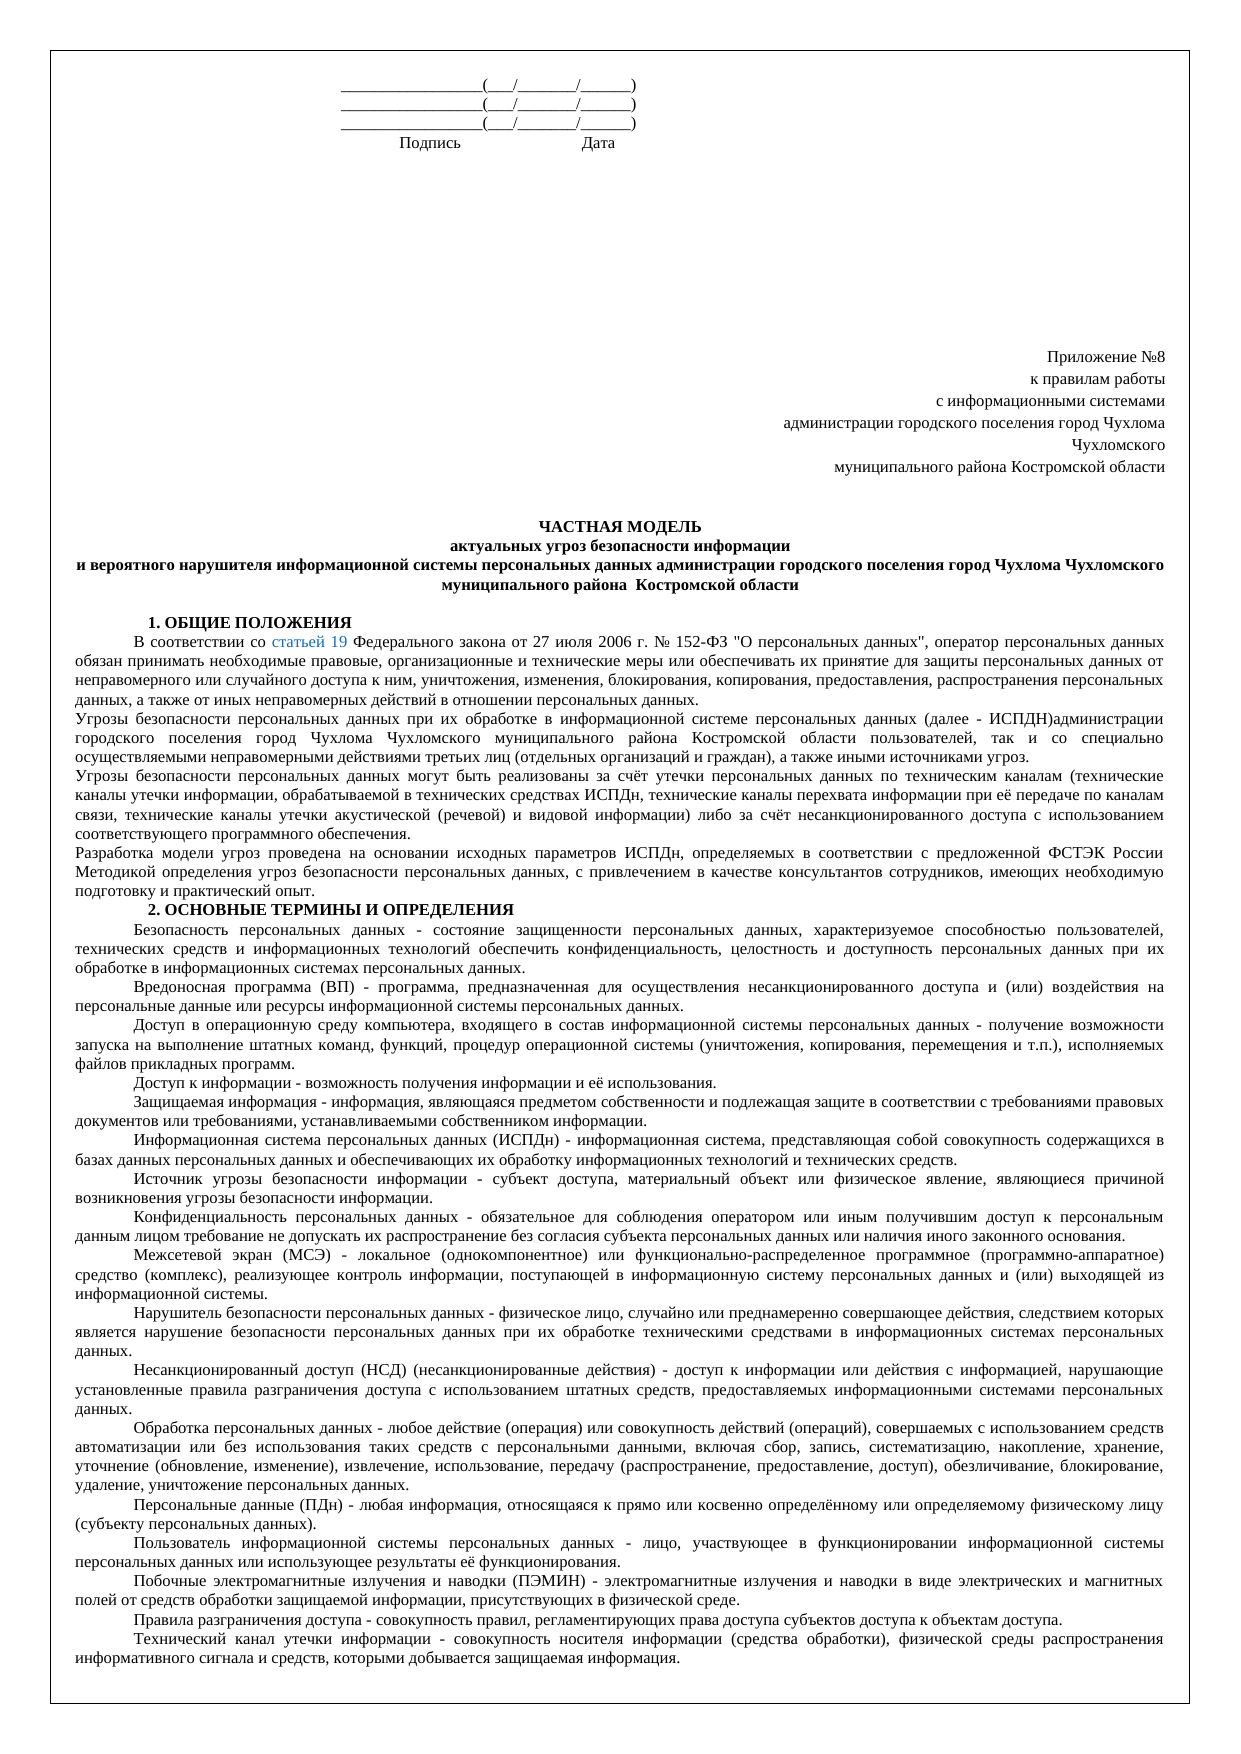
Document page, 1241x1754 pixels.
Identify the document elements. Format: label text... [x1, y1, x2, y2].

text Пользователь информационной системы персональных данных - лицо, участвующее в функционировании информационной системы персональных данных или использующее результаты её функционирования. [75, 1533, 1165, 1571]
text Подпись Дата [75, 132, 1165, 152]
text 1. ОБЩИЕ ПОЛОЖЕНИЯ [75, 613, 1165, 632]
text Правила разграничения доступа - совокупность правил, регламентирующих права доступа субъектов доступа к объектам доступа. [75, 1609, 1165, 1628]
text актуальных угроз безопасности информации [75, 536, 1165, 555]
text и вероятного нарушителя информационной системы персональных данных администрации городского поселения город Чухлома Чухломского муниципального района Костромской области [75, 555, 1165, 593]
text Защищаемая информация - информация, являющаяся предметом собственности и подлежащая защите в соответствии с требованиями правовых документов или требованиями, устанавливаемыми собственником информации. [75, 1092, 1165, 1130]
text Доступ в операционную среду компьютера, входящего в состав информационной системы персональных данных - получение возможности запуска на выполнение штатных команд, функций, процедур операционной системы (уничтожения, копирования, перемещения и т.п.), исполняемых файлов прикладных программ. [75, 1015, 1165, 1073]
text Безопасность персональных данных - состояние защищенности персональных данных, характеризуемое способностью пользователей, технических средств и информационных технологий обеспечить конфиденциальность, целостность и доступность персональных данных при их обработке в информационных системах персональных данных. [75, 919, 1165, 977]
text ЧАСТНАЯ МОДЕЛЬ [75, 517, 1165, 536]
text Обработка персональных данных - любое действие (операция) или совокупность действий (операций), совершаемых с использованием средств автоматизации или без использования таких средств с персональными данными, включая сбор, запись, систематизацию, накопление, хранение, уточнение (обновление, изменение), извлечение, использование, передачу (распространение, предоставление, доступ), обезличивание, блокирование, удаление, уничтожение персональных данных. [75, 1418, 1165, 1494]
text Угрозы безопасности персональных данных при их обработке в информационной системе персональных данных (далее - ИСПДН)администрации городского поселения город Чухлома Чухломского муниципального района Костромской области пользователей, так и со специально осуществляемыми неправомерными действиями третьих лиц (отдельных организаций и граждан), а также иными источниками угроз. [75, 708, 1165, 766]
text 2. ОСНОВНЫЕ ТЕРМИНЫ И ОПРЕДЕЛЕНИЯ [75, 900, 1165, 919]
text Доступ к информации - возможность получения информации и её использования. [75, 1073, 1165, 1092]
text Конфиденциальность персональных данных - обязательное для соблюдения оператором или иным получившим доступ к персональным данным лицом требование не допускать их распространение без согласия субъекта персональных данных или наличия иного законного основания. [75, 1207, 1165, 1245]
text Информационная система персональных данных (ИСПДн) - информационная система, представляющая собой совокупность содержащихся в базах данных персональных данных и обеспечивающих их обработку информационных технологий и технических средств. [75, 1130, 1165, 1168]
text к правилам работы [75, 369, 1165, 388]
text Технический канал утечки информации - совокупность носителя информации (средства обработки), физической среды распространения информативного сигнала и средств, которыми добывается защищаемая информация. [75, 1628, 1165, 1667]
text Приложение №8 [75, 347, 1165, 366]
text В соответствии со статьей 19 Федерального закона от 27 июля . № 152-ФЗ "О персональных данных", оператор персональных данных обязан принимать необходимые правовые, организационные и технические меры или обеспечивать их принятие для защиты персональных данных от неправомерного или случайного доступа к ним, уничтожения, изменения, блокирования, копирования, предоставления, распространения персональных данных, а также от иных неправомерных действий в отношении персональных данных. [75, 632, 1165, 708]
text Межсетевой экран (МСЭ) - локальное (однокомпонентное) или функционально-распределенное программное (программно-аппаратное) средство (комплекс), реализующее контроль информации, поступающей в информационную систему персональных данных и (или) выходящей из информационной системы. [75, 1245, 1165, 1303]
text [75, 94, 1165, 113]
text Вредоносная программа (ВП) - программа, предназначенная для осуществления несанкционированного доступа и (или) воздействия на персональные данные или ресурсы информационной системы персональных данных. [75, 977, 1165, 1015]
text Разработка модели угроз проведена на основании исходных параметров ИСПДн, определяемых в соответствии с предложенной ФСТЭК России Методикой определения угроз безопасности персональных данных, с привлечением в качестве консультантов сотрудников, имеющих необходимую подготовку и практический опыт. [75, 843, 1165, 900]
text Угрозы безопасности персональных данных могут быть реализованы за счёт утечки персональных данных по техническим каналам (технические каналы утечки информации, обрабатываемой в технических средствах ИСПДн, технические каналы перехвата информации при её передаче по каналам связи, технические каналы утечки акустической (речевой) и видовой информации) либо за счёт несанкционированного доступа с использованием соответствующего программного обеспечения. [75, 766, 1165, 843]
text Несанкционированный доступ (НСД) (несанкционированные действия) - доступ к информации или действия с информацией, нарушающие установленные правила разграничения доступа с использованием штатных средств, предоставляемых информационными системами персональных данных. [75, 1360, 1165, 1418]
text Нарушитель безопасности персональных данных - физическое лицо, случайно или преднамеренно совершающее действия, следствием которых является нарушение безопасности персональных данных при их обработке техническими средствами в информационных системах персональных данных. [75, 1303, 1165, 1360]
text муниципального района Костромской области [75, 457, 1165, 476]
text с информационными системами [75, 391, 1165, 410]
text Побочные электромагнитные излучения и наводки (ПЭМИН) - электромагнитные излучения и наводки в виде электрических и магнитных полей от средств обработки защищаемой информации, присутствующих в физической среде. [75, 1571, 1165, 1609]
text Персональные данные (ПДн) - любая информация, относящаяся к прямо или косвенно определённому или определяемому физическому лицу (субъекту персональных данных). [75, 1494, 1165, 1533]
text администрации городского поселения город Чухлома Чухломского [75, 413, 1165, 454]
text Источник угрозы безопасности информации - субъект доступа, материальный объект или физическое явление, являющиеся причиной возникновения угрозы безопасности информации. [75, 1168, 1165, 1207]
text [75, 75, 1165, 94]
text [75, 113, 1165, 132]
